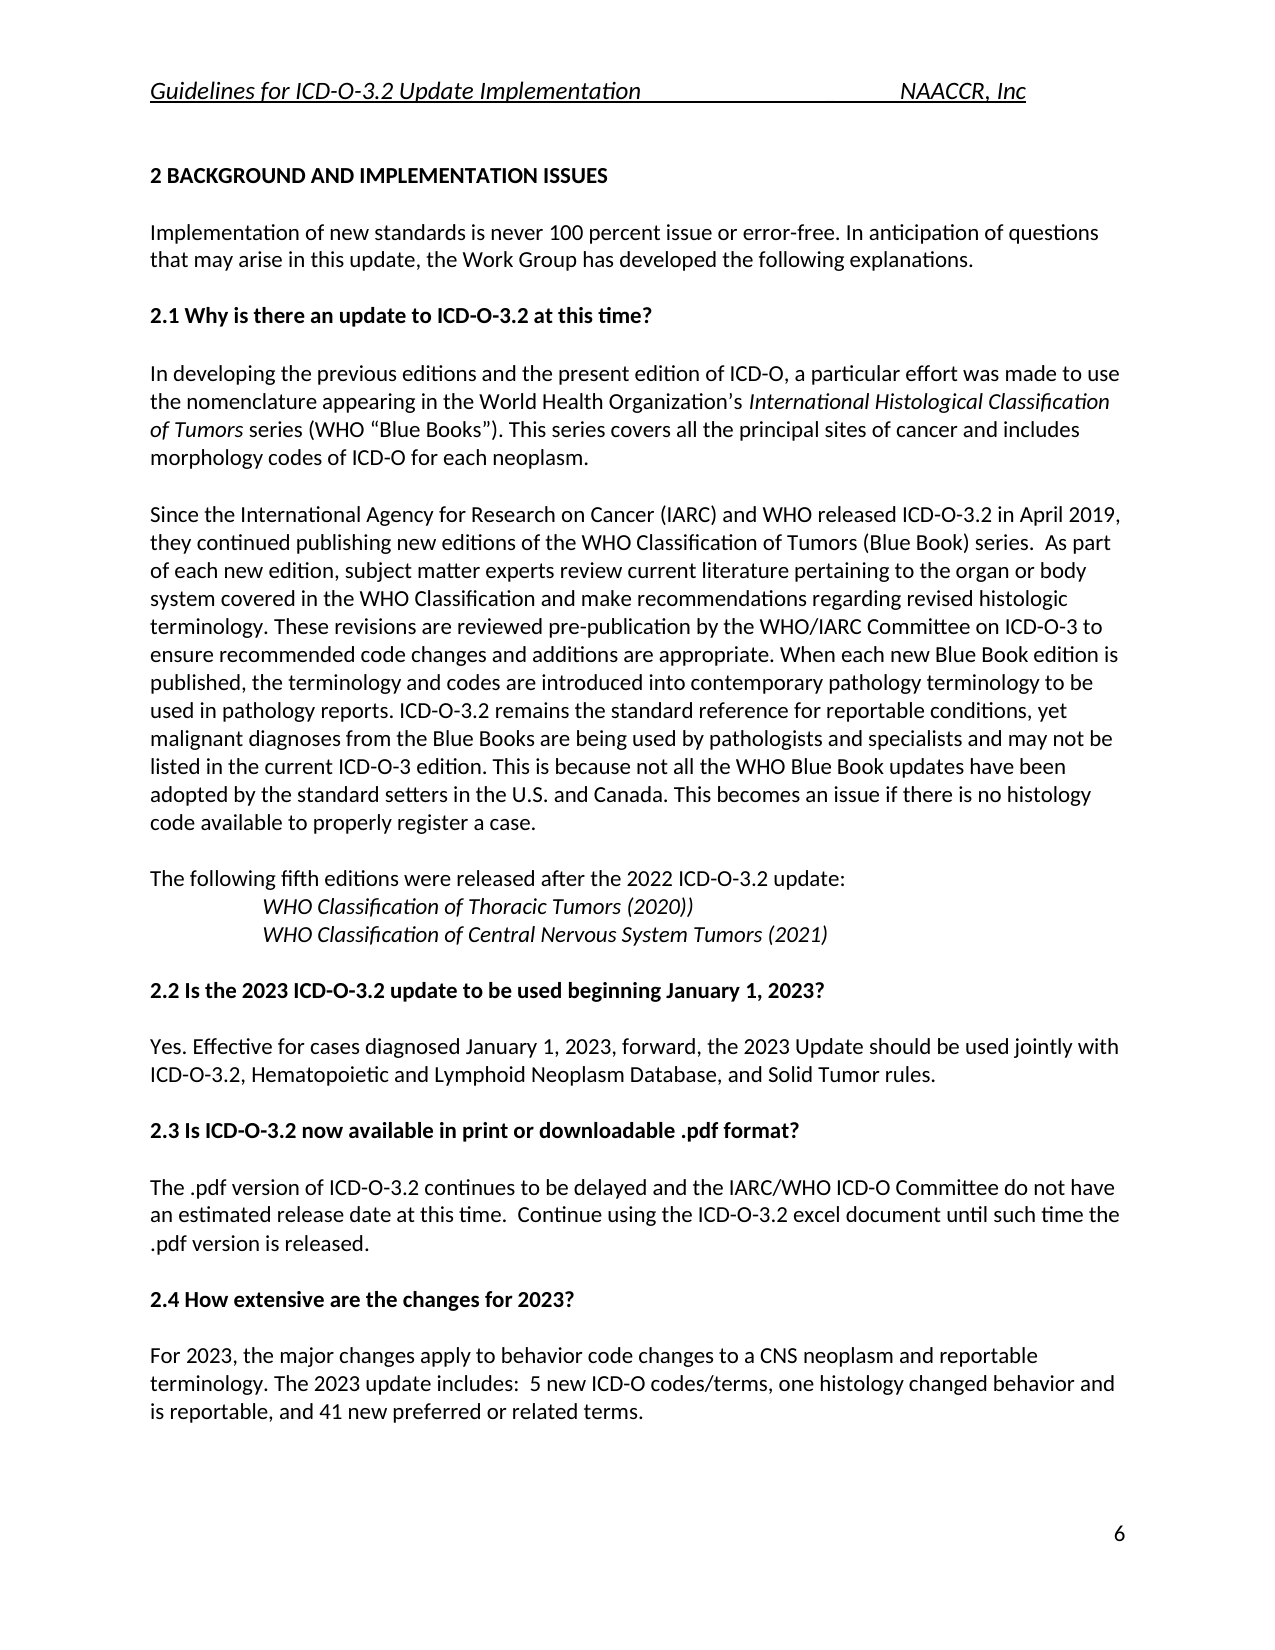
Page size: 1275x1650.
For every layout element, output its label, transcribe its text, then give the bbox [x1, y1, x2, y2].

text 2.2 Is the 2023 ICD-O-3.2 update to be used beginning January 1, 2023? [150, 976, 1125, 1004]
text In developing the previous editions and the present edition of ICD-O, a particular effort was made to use the nomenclature appearing in the World Health Organization’s International Histological Classification of Tumors series (WHO “Blue Books”). This series covers all the principal sites of cancer and includes morphology codes of ICD-O for each neoplasm. [150, 359, 1125, 471]
text WHO Classification of Central Nervous System Tumors (2021) [187, 920, 1125, 948]
text WHO Classification of Thoracic Tumors (2020)) [187, 892, 1125, 920]
text Since the International Agency for Research on Cancer (IARC) and WHO released ICD-O-3.2 in April 2019, they continued publishing new editions of the WHO Classification of Tumors (Blue Book) series. As part of each new edition, subject matter experts review current literature pertaining to the organ or body system covered in the WHO Classification and make recommendations regarding revised histologic terminology. These revisions are reviewed pre-publication by the WHO/IARC Committee on ICD-O-3 to ensure recommended code changes and additions are appropriate. When each new Blue Book edition is published, the terminology and codes are introduced into contemporary pathology terminology to be used in pathology reports. ICD-O-3.2 remains the standard reference for reportable conditions, yet malignant diagnoses from the Blue Books are being used by pathologists and specialists and may not be listed in the current ICD-O-3 edition. This is because not all the WHO Blue Book updates have been adopted by the standard setters in the U.S. and Canada. This becomes an issue if there is no histology code available to properly register a case. [150, 500, 1125, 836]
text 2.3 Is ICD-O-3.2 now available in print or downloadable .pdf format? [150, 1117, 1125, 1144]
text The following fifth editions were released after the 2022 ICD-O-3.2 update: [150, 864, 1125, 892]
text Implementation of new standards is never 100 percent issue or error-free. In anticipation of questions that may arise in this update, the Work Group has developed the following explanations. [150, 218, 1125, 274]
text Yes. Effective for cases diagnosed January 1, 2023, forward, the 2023 Update should be used jointly with ICD-O-3.2, Hematopoietic and Lymphoid Neoplasm Database, and Solid Tumor rules. [150, 1032, 1125, 1088]
text 2 BACKGROUND AND IMPLEMENTATION ISSUES [150, 162, 1125, 189]
text For 2023, the major changes apply to behavior code changes to a CNS neoplasm and reportable terminology. The 2023 update includes: 5 new ICD-O codes/terms, one histology changed behavior and is reportable, and 41 new preferred or related terms. [150, 1341, 1125, 1425]
text The .pdf version of ICD-O-3.2 continues to be delayed and the IARC/WHO ICD-O Committee do not have an estimated release date at this time. Continue using the ICD-O-3.2 excel document until such time the .pdf version is released. [150, 1173, 1125, 1257]
text 2.1 Why is there an update to ICD-O-3.2 at this time? [150, 302, 1125, 330]
text 2.4 How extensive are the changes for 2023? [150, 1285, 1125, 1313]
